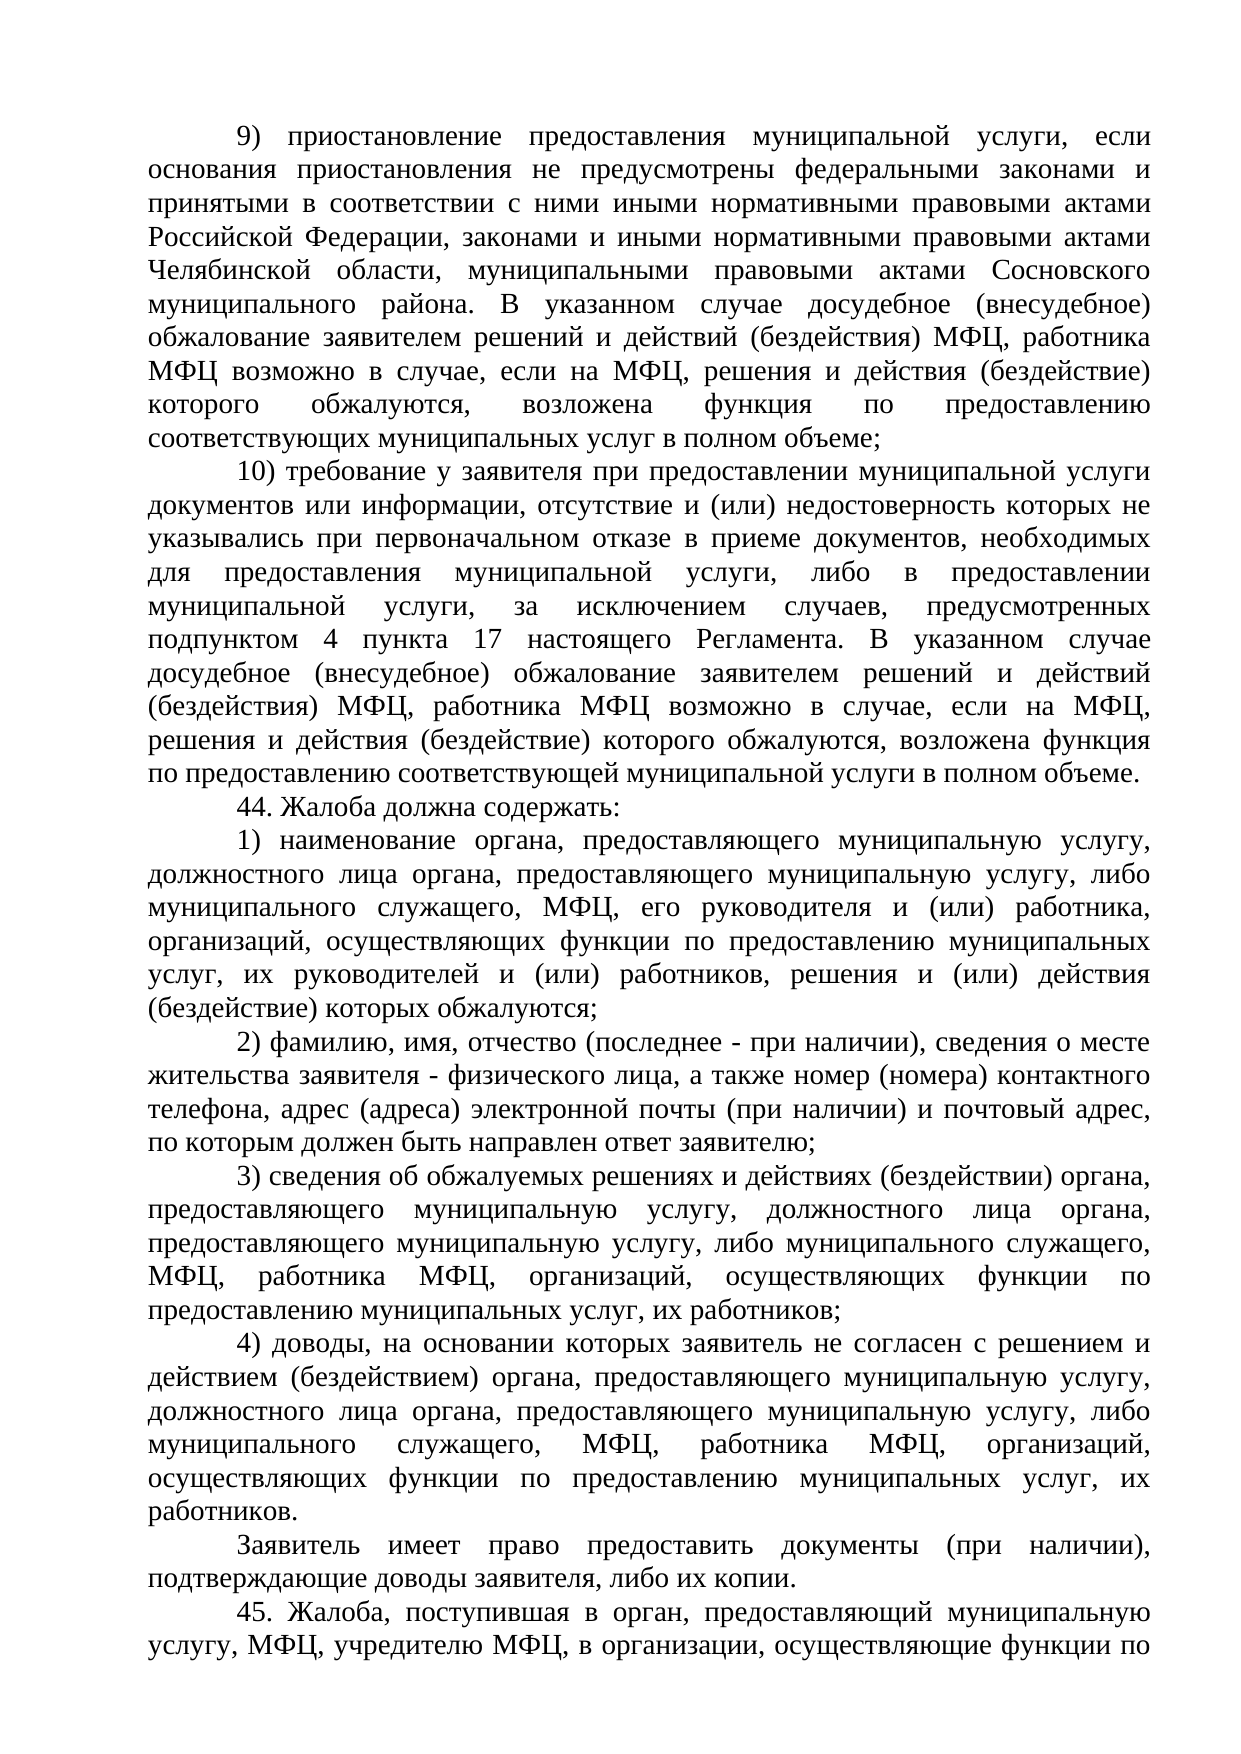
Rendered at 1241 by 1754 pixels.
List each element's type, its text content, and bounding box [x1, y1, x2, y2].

text 1) наименование органа, предоставляющего муниципальную услугу, должностного лица органа, предоставляющего муниципальную услугу, либо муниципального служащего, МФЦ, его руководителя и (или) работника, организаций, осуществляющих функции по предоставлению муниципальных услуг, их руководителей и (или) работников, решения и (или) действия (бездействие) которых обжалуются; [148, 822, 1152, 1024]
text 3) сведения об обжалуемых решениях и действиях (бездействии) органа, предоставляющего муниципальную услугу, должностного лица органа, предоставляющего муниципальную услугу, либо муниципального служащего, МФЦ, работника МФЦ, организаций, осуществляющих функции по предоставлению муниципальных услуг, их работников; [148, 1158, 1152, 1326]
text Заявитель имеет право предоставить документы (при наличии), подтверждающие доводы заявителя, либо их копии. [148, 1527, 1152, 1594]
text 2) фамилию, имя, отчество (последнее - при наличии), сведения о месте жительства заявителя - физического лица, а также номер (номера) контактного телефона, адрес (адреса) электронной почты (при наличии) и почтовый адрес, по которым должен быть направлен ответ заявителю; [148, 1024, 1152, 1158]
text 4) доводы, на основании которых заявитель не согласен с решением и действием (бездействием) органа, предоставляющего муниципальную услугу, должностного лица органа, предоставляющего муниципальную услугу, либо муниципального служащего, МФЦ, работника МФЦ, организаций, осуществляющих функции по предоставлению муниципальных услуг, их работников. [148, 1326, 1152, 1527]
text 10) требование у заявителя при предоставлении муниципальной услуги документов или информации, отсутствие и (или) недостоверность которых не указывались при первоначальном отказе в приеме документов, необходимых для предоставления муниципальной услуги, либо в предоставлении муниципальной услуги, за исключением случаев, предусмотренных подпунктом 4 пункта 17 настоящего Регламента. В указанном случае досудебное (внесудебное) обжалование заявителем решений и действий (бездействия) МФЦ, работника МФЦ возможно в случае, если на МФЦ, решения и действия (бездействие) которого обжалуются, возложена функция по предоставлению соответствующей муниципальной услуги в полном объеме. [148, 453, 1152, 789]
text 44. Жалоба должна содержать: [148, 789, 1152, 822]
text 9) приостановление предоставления муниципальной услуги, если основания приостановления не предусмотрены федеральными законами и принятыми в соответствии с ними иными нормативными правовыми актами Российской Федерации, законами и иными нормативными правовыми актами Челябинской области, муниципальными правовыми актами Сосновского муниципального района. В указанном случае досудебное (внесудебное) обжалование заявителем решений и действий (бездействия) МФЦ, работника МФЦ возможно в случае, если на МФЦ, решения и действия (бездействие) которого обжалуются, возложена функция по предоставлению соответствующих муниципальных услуг в полном объеме; [148, 118, 1152, 453]
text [148, 1594, 1152, 1661]
